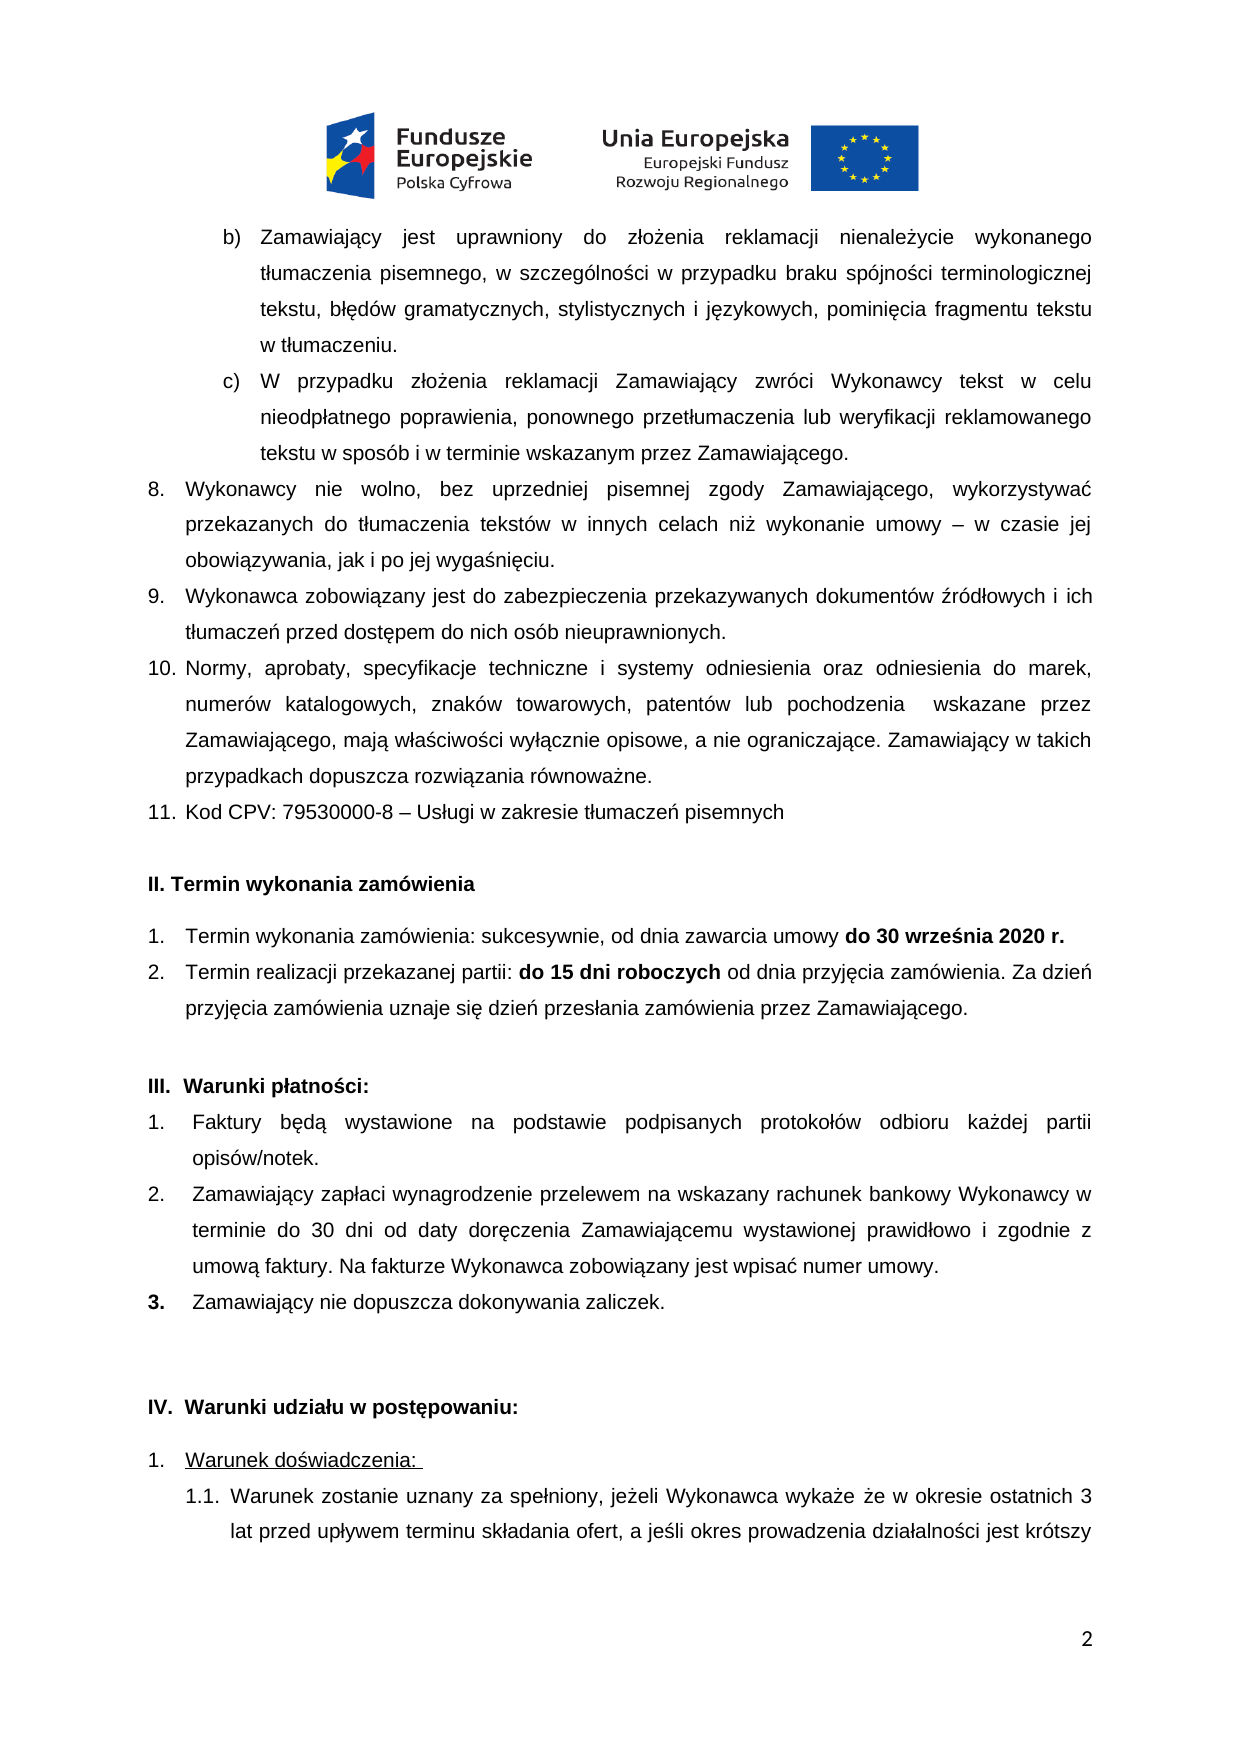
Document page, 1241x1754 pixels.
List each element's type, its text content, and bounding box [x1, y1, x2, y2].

list Normy, aprobaty, specyfikacje techniczne i systemy odniesienia oraz odniesienia do marek, numerów katalogowych, znaków towarowych, patentów lub pochodzenia wskazane przez Zamawiającego, mają właściwości wyłącznie opisowe, a nie ograniczające. Zamawiający w takich przypadkach dopuszcza rozwiązania równoważne. [148, 656, 1093, 788]
list Wykonawca zobowiązany jest do zabezpieczenia przekazywanych dokumentów źródłowych i ich tłumaczeń przed dostępem do nich osób nieuprawnionych. [148, 584, 1093, 644]
list Warunek doświadczenia: [148, 1447, 1093, 1471]
list W przypadku złożenia reklamacji Zamawiający zwróci Wykonawcy tekst w celu nieodpłatnego poprawienia, ponownego przetłumaczenia lub weryfikacji reklamowanego tekstu w sposób i w terminie wskazanym przez Zamawiającego. [223, 368, 1093, 464]
list Termin realizacji przekazanej partii: do 15 dni roboczych od dnia przyjęcia zamówienia. Za dzień przyjęcia zamówienia uznaje się dzień przesłania zamówienia przez Zamawiającego. [148, 960, 1093, 1020]
list Termin wykonania zamówienia: sukcesywnie, od dnia zawarcia umowy do 30 września 2020 r. [148, 924, 1093, 948]
list Wykonawcy nie wolno, bez uprzedniej pisemnej zgody Zamawiającego, wykorzystywać przekazanych do tłumaczenia tekstów w innych celach niż wykonanie umowy – w czasie jej obowiązywania, jak i po jej wygaśnięciu. [148, 476, 1093, 572]
list Zamawiający jest uprawniony do złożenia reklamacji nienależycie wykonanego tłumaczenia pisemnego, w szczególności w przypadku braku spójności terminologicznej tekstu, błędów gramatycznych, stylistycznych i językowych, pominięcia fragmentu tekstu w tłumaczeniu. [223, 225, 1093, 357]
list Faktury będą wystawione na podstawie podpisanych protokołów odbioru każdej partii opisów/notek. [148, 1110, 1093, 1170]
list Zamawiający nie dopuszcza dokonywania zaliczek. [148, 1290, 1093, 1314]
list Zamawiający zapłaci wynagrodzenie przelewem na wskazany rachunek bankowy Wykonawcy w terminie do 30 dni od daty doręczenia Zamawiającemu wystawionej prawidłowo i zgodnie z umową faktury. Na fakturze Wykonawca zobowiązany jest wpisać numer umowy. [148, 1182, 1093, 1278]
text IV. Warunki udziału w postępowaniu: [148, 1395, 1093, 1419]
list Kod CPV: 79530000-8 – Usługi w zakresie tłumaczeń pisemnych [148, 800, 1093, 824]
list III. Warunki płatności: [148, 1074, 1093, 1098]
picture [309, 73, 932, 225]
list II. Termin wykonania zamówienia [148, 872, 1093, 896]
